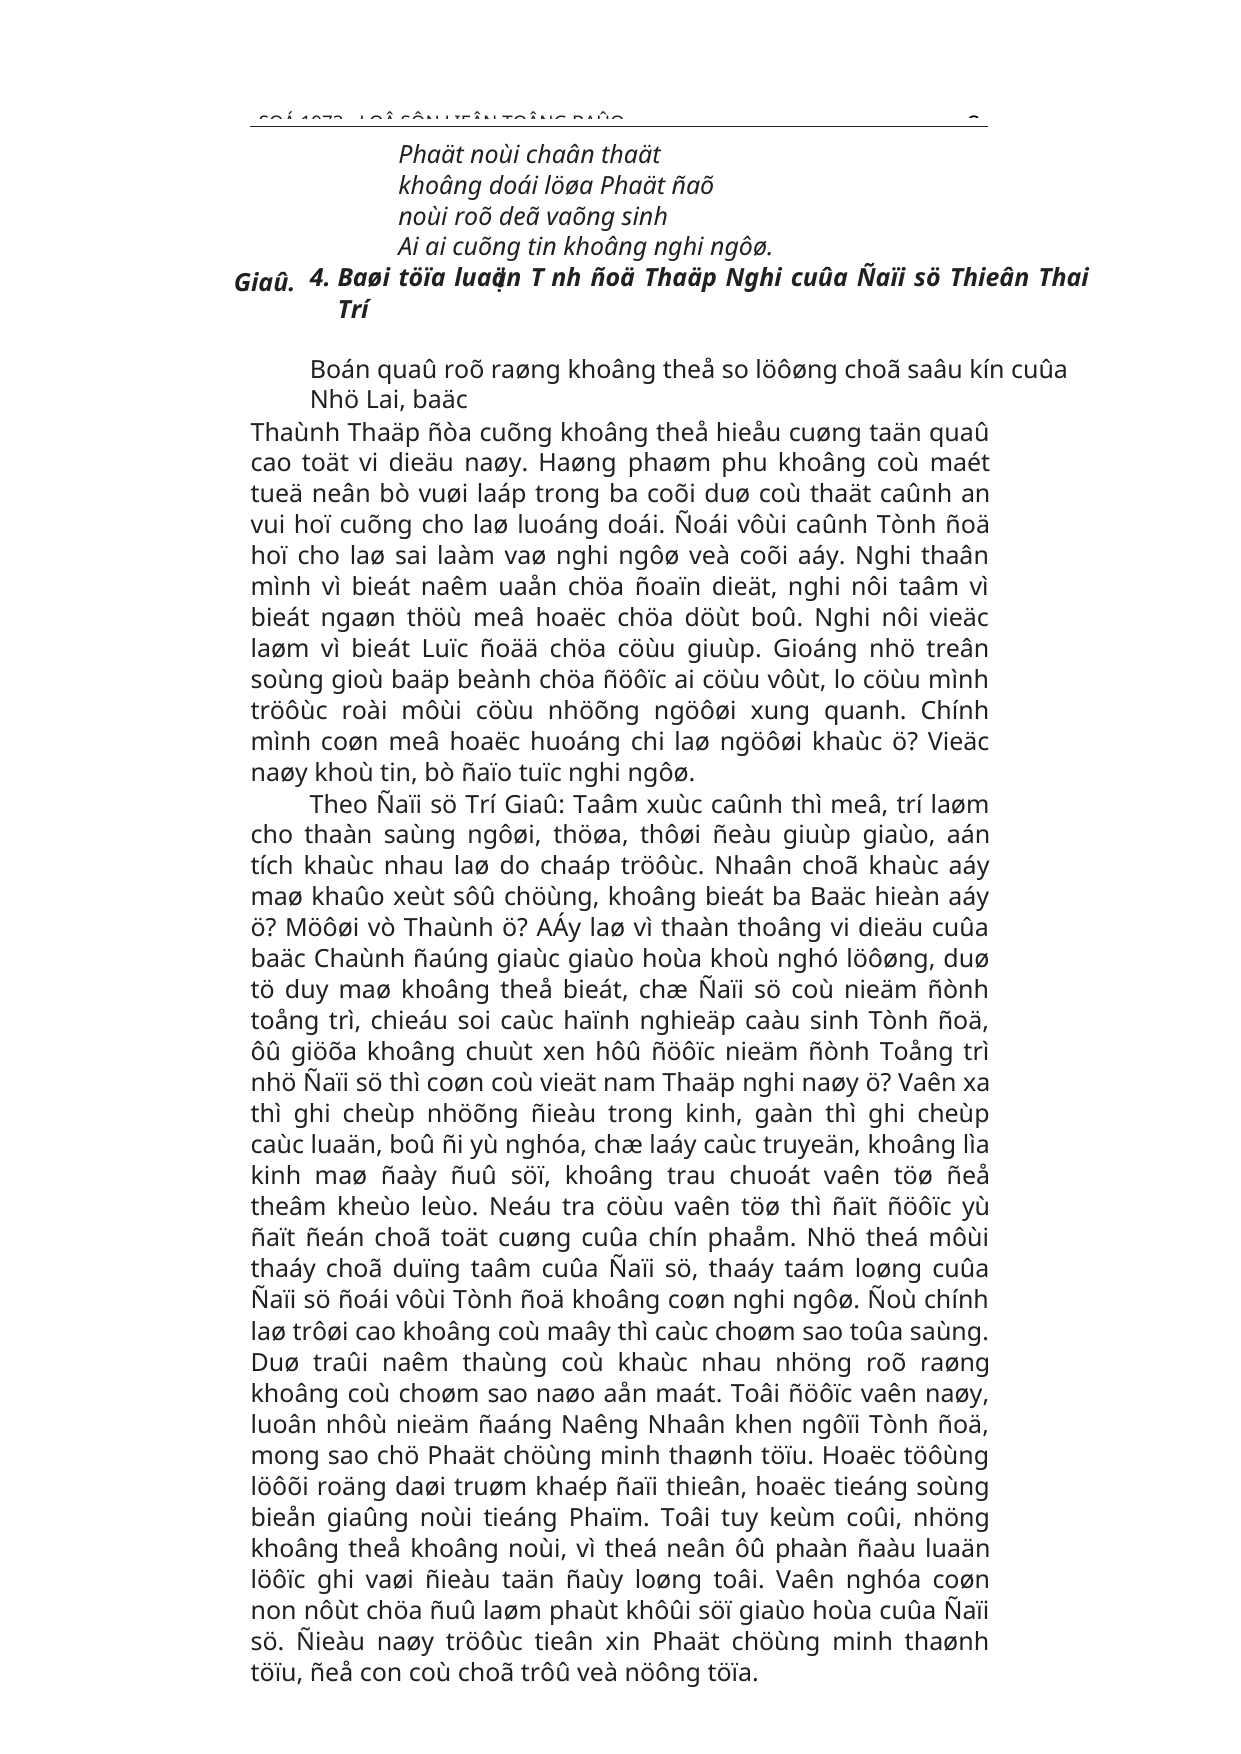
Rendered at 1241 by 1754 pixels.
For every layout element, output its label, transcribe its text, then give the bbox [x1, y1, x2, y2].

text Phaät noùi chaân thaät khoâng doái löøa Phaät ñaõ noùi roõ deã vaõng sinh [398, 139, 739, 233]
text Theo Ñaïi sö Trí Giaû: Taâm xuùc caûnh thì meâ, trí laøm cho thaàn saùng ngôøi, thöøa, thôøi ñeàu giuùp giaùo, aán tích khaùc nhau laø do chaáp tröôùc. Nhaân choã khaùc aáy maø khaûo xeùt sôû chöùng, khoâng bieát ba Baäc hieàn aáy ö? Möôøi vò Thaùnh ö? AÁy laø vì thaàn thoâng vi dieäu cuûa baäc Chaùnh ñaúng giaùc giaùo hoùa khoù nghó löôøng, duø tö duy maø khoâng theå bieát, chæ Ñaïi sö coù nieäm ñònh toång trì, chieáu soi caùc haïnh nghieäp caàu sinh Tònh ñoä, ôû giöõa khoâng chuùt xen hôû ñöôïc nieäm ñònh Toång trì nhö Ñaïi sö thì coøn coù vieät nam Thaäp nghi naøy ö? Vaên xa thì ghi cheùp nhöõng ñieàu trong kinh, gaàn thì ghi cheùp caùc luaän, boû ñi yù nghóa, chæ laáy caùc truyeän, khoâng lìa kinh maø ñaày ñuû söï, khoâng trau chuoát vaên töø ñeå theâm kheùo leùo. Neáu tra cöùu vaên töø thì ñaït ñöôïc yù ñaït ñeán choã toät cuøng cuûa chín phaåm. Nhö theá môùi thaáy choã duïng taâm cuûa Ñaïi sö, thaáy taám loøng cuûa Ñaïi sö ñoái vôùi Tònh ñoä khoâng coøn nghi ngôø. Ñoù chính laø trôøi cao khoâng coù maây thì caùc choøm sao toûa saùng. Duø traûi naêm thaùng coù khaùc nhau nhöng roõ raøng khoâng coù choøm sao naøo aån maát. Toâi ñöôïc vaên naøy, luoân nhôù nieäm ñaáng Naêng Nhaân khen ngôïi Tònh ñoä, mong sao chö Phaät chöùng minh thaønh töïu. Hoaëc töôùng löôõi roäng daøi truøm khaép ñaïi thieân, hoaëc tieáng soùng bieån giaûng noùi tieáng Phaïm. Toâi tuy keùm coûi, nhöng khoâng theå khoâng noùi, vì theá neân ôû phaàn ñaàu luaän löôïc ghi vaøi ñieàu taän ñaùy loøng toâi. Vaên nghóa coøn non nôùt chöa ñuû laøm phaùt khôûi söï giaùo hoùa cuûa Ñaïi sö. Ñieàu naøy tröôùc tieân xin Phaät chöùng minh thaønh töïu, ñeå con coù choã trôû veà nöông töïa. [250, 789, 990, 1689]
text Boán quaû roõ raøng khoâng theå so löôøng choã saâu kín cuûa Nhö Lai, baäc [309, 354, 1092, 414]
subtitle Baøi töïa luaän T nh ñoä Thaäp Nghi cuûa Ñaïi sö Thieân Thai Trí [309, 261, 1092, 324]
text Ai ai cuõng tin khoâng nghi ngôø. [398, 233, 1092, 261]
text Thaùnh Thaäp ñòa cuõng khoâng theå hieåu cuøng taän quaû cao toät vi dieäu naøy. Haøng phaøm phu khoâng coù maét tueä neân bò vuøi laáp trong ba coõi duø coù thaät caûnh an vui hoï cuõng cho laø luoáng doái. Ñoái vôùi caûnh Tònh ñoä hoï cho laø sai laàm vaø nghi ngôø veà coõi aáy. Nghi thaân mình vì bieát naêm uaån chöa ñoaïn dieät, nghi nôi taâm vì bieát ngaøn thöù meâ hoaëc chöa döùt boû. Nghi nôi vieäc laøm vì bieát Luïc ñoää chöa cöùu giuùp. Gioáng nhö treân soùng gioù baäp beành chöa ñöôïc ai cöùu vôùt, lo cöùu mình tröôùc roài môùi cöùu nhöõng ngöôøi xung quanh. Chính mình coøn meâ hoaëc huoáng chi laø ngöôøi khaùc ö? Vieäc naøy khoù tin, bò ñaïo tuïc nghi ngôø. [250, 416, 990, 789]
subtitle Giaû. [106, 265, 295, 299]
